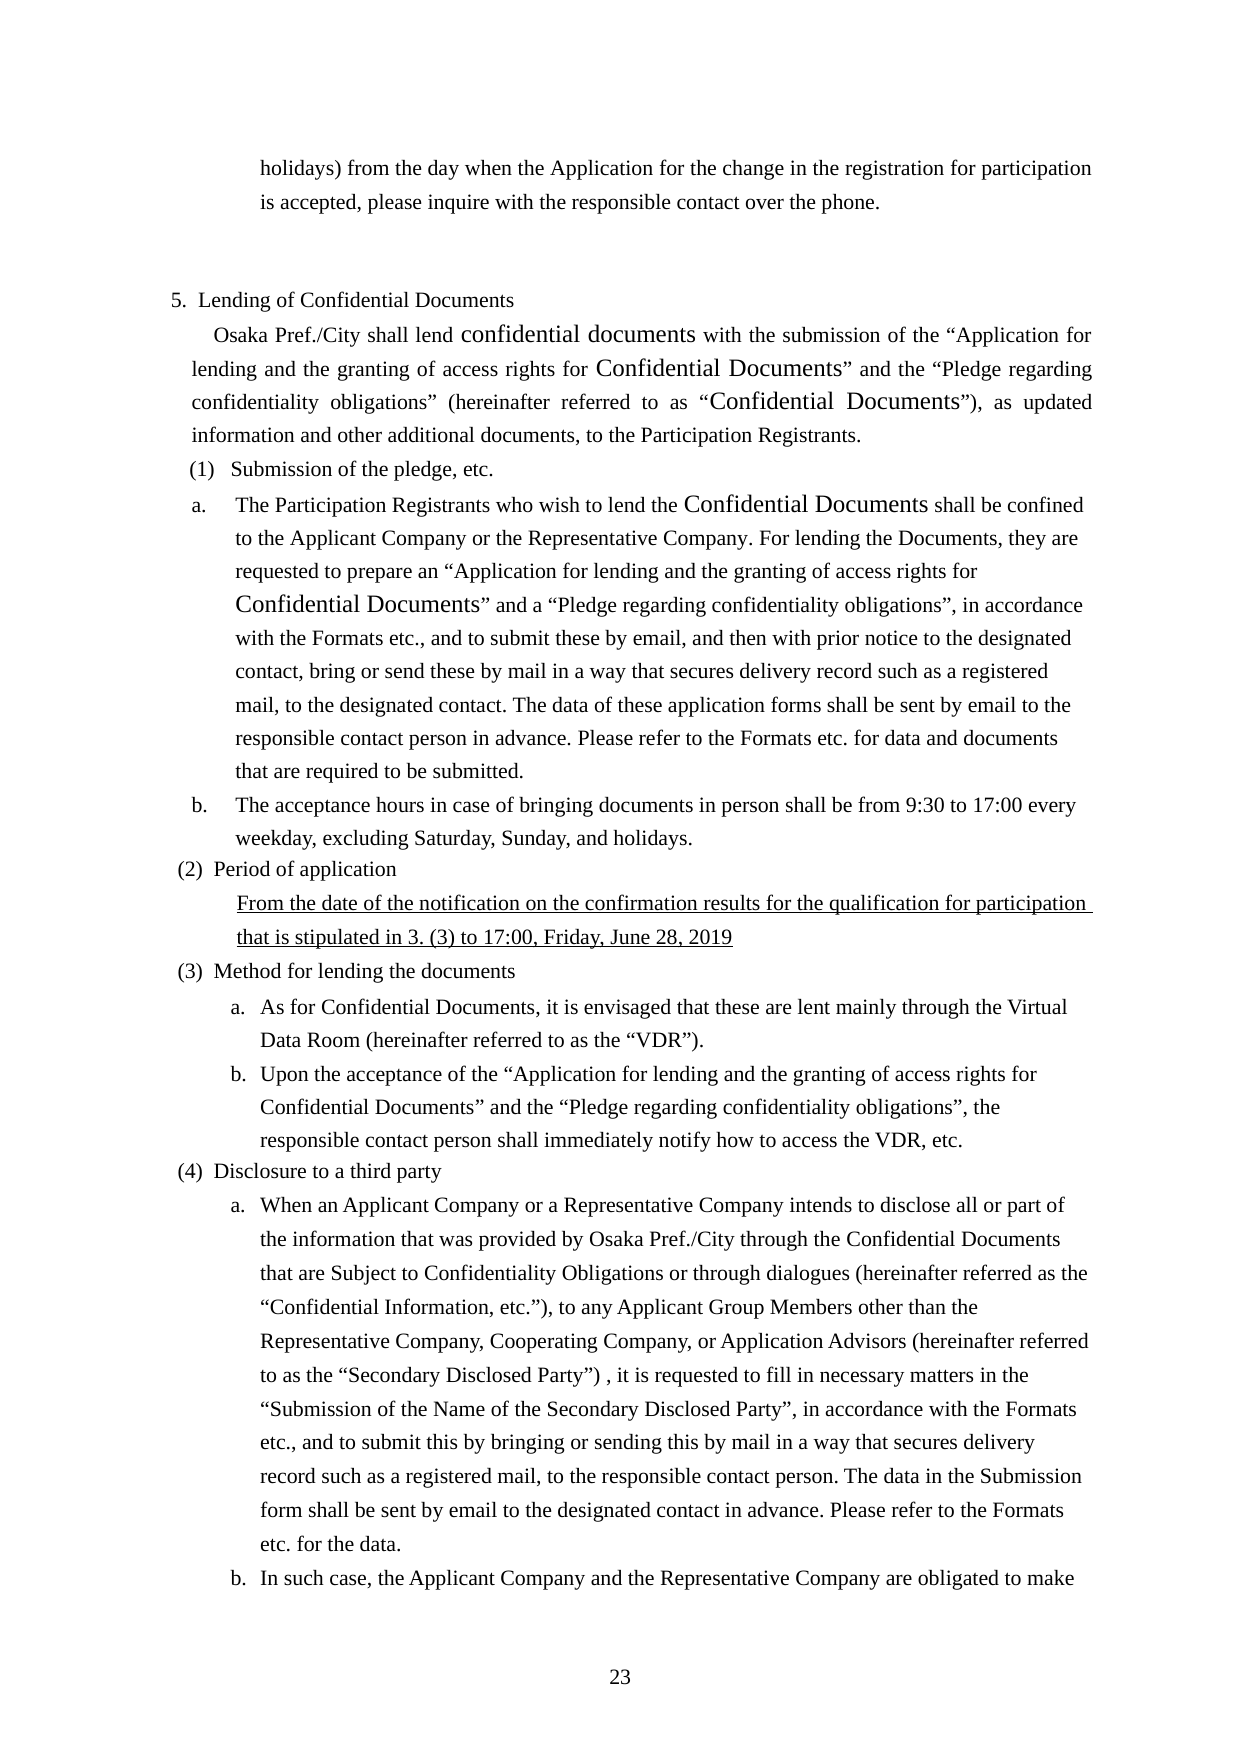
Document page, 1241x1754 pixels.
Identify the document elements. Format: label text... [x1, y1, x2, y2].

text (3) Method for lending the documents [177, 954, 1092, 988]
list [230, 149, 1093, 216]
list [230, 1561, 1092, 1594]
text From the date of the notification on the confirmation results for the qualification for participation that is stipulated in 3. (3) to 17:00, Friday, June 28, 2019 [236, 913, 1092, 954]
list The acceptance hours in case of bringing documents in person shall be from 9:30 to 17:00 every weekday, excluding Saturday, Sunday, and holidays. [191, 786, 1092, 852]
list The Participation Registrants who wish to lend the Confidential Documents shall be confined to the Applicant Company or the Representative Company. For lending the Documents, they are requested to prepare an “Application for lending and the granting of access rights for Confidential Documents” and a “Pledge regarding confidentiality obligations”, in accordance with the Formats etc., and to submit these by email, and then with prior notice to the designated contact, bring or send these by mail in a way that secures delivery record such as a registered mail, to the designated contact. The data of these application forms shall be sent by email to the responsible contact person in advance. Please refer to the Formats etc. for data and documents that are required to be submitted. [191, 486, 1092, 786]
text (1) Submission of the pledge, etc. [189, 452, 1092, 486]
list Upon the acceptance of the “Application for lending and the granting of access rights for Confidential Documents” and the “Pledge regarding confidentiality obligations”, the responsible contact person shall immediately notify how to access the VDR, etc. [230, 1054, 1092, 1154]
text (4) Disclosure to a third party [177, 1154, 1092, 1188]
list As for Confidential Documents, it is envisaged that these are lent mainly through the Virtual Data Room (hereinafter referred to as the “VDR”). [230, 988, 1092, 1054]
subtitle 5. Lending of Confidential Documents [171, 282, 1092, 316]
text Osaka Pref./City shall lend confidential documents with the submission of the “Application for lending and the granting of access rights for Confidential Documents” and the “Pledge regarding confidentiality obligations” (hereinafter referred to as “Confidential Documents”), as updated information and other additional documents, to the Participation Registrants. [191, 316, 1092, 452]
list When an Applicant Company or a Representative Company intends to disclose all or part of the information that was provided by Osaka Pref./City through the Confidential Documents that are Subject to Confidentiality Obligations or through dialogues (hereinafter referred as the “Confidential Information, etc.”), to any Applicant Group Members other than the Representative Company, Cooperating Company, or Application Advisors (hereinafter referred to as the “Secondary Disclosed Party”) , it is requested to fill in necessary matters in the “Submission of the Name of the Secondary Disclosed Party”, in accordance with the Formats etc., and to submit this by bringing or sending this by mail in a way that secures delivery record such as a registered mail, to the responsible contact person. The data in the Submission form shall be sent by email to the designated contact in advance. Please refer to the Formats etc. for the data. [230, 1188, 1092, 1561]
text From the date of the notification on the confirmation results for the qualification for participation that is stipulated in 3. (3) to 17:00, Friday, June 28, 2019 [236, 886, 1092, 912]
text (2) Period of application [177, 852, 1092, 886]
